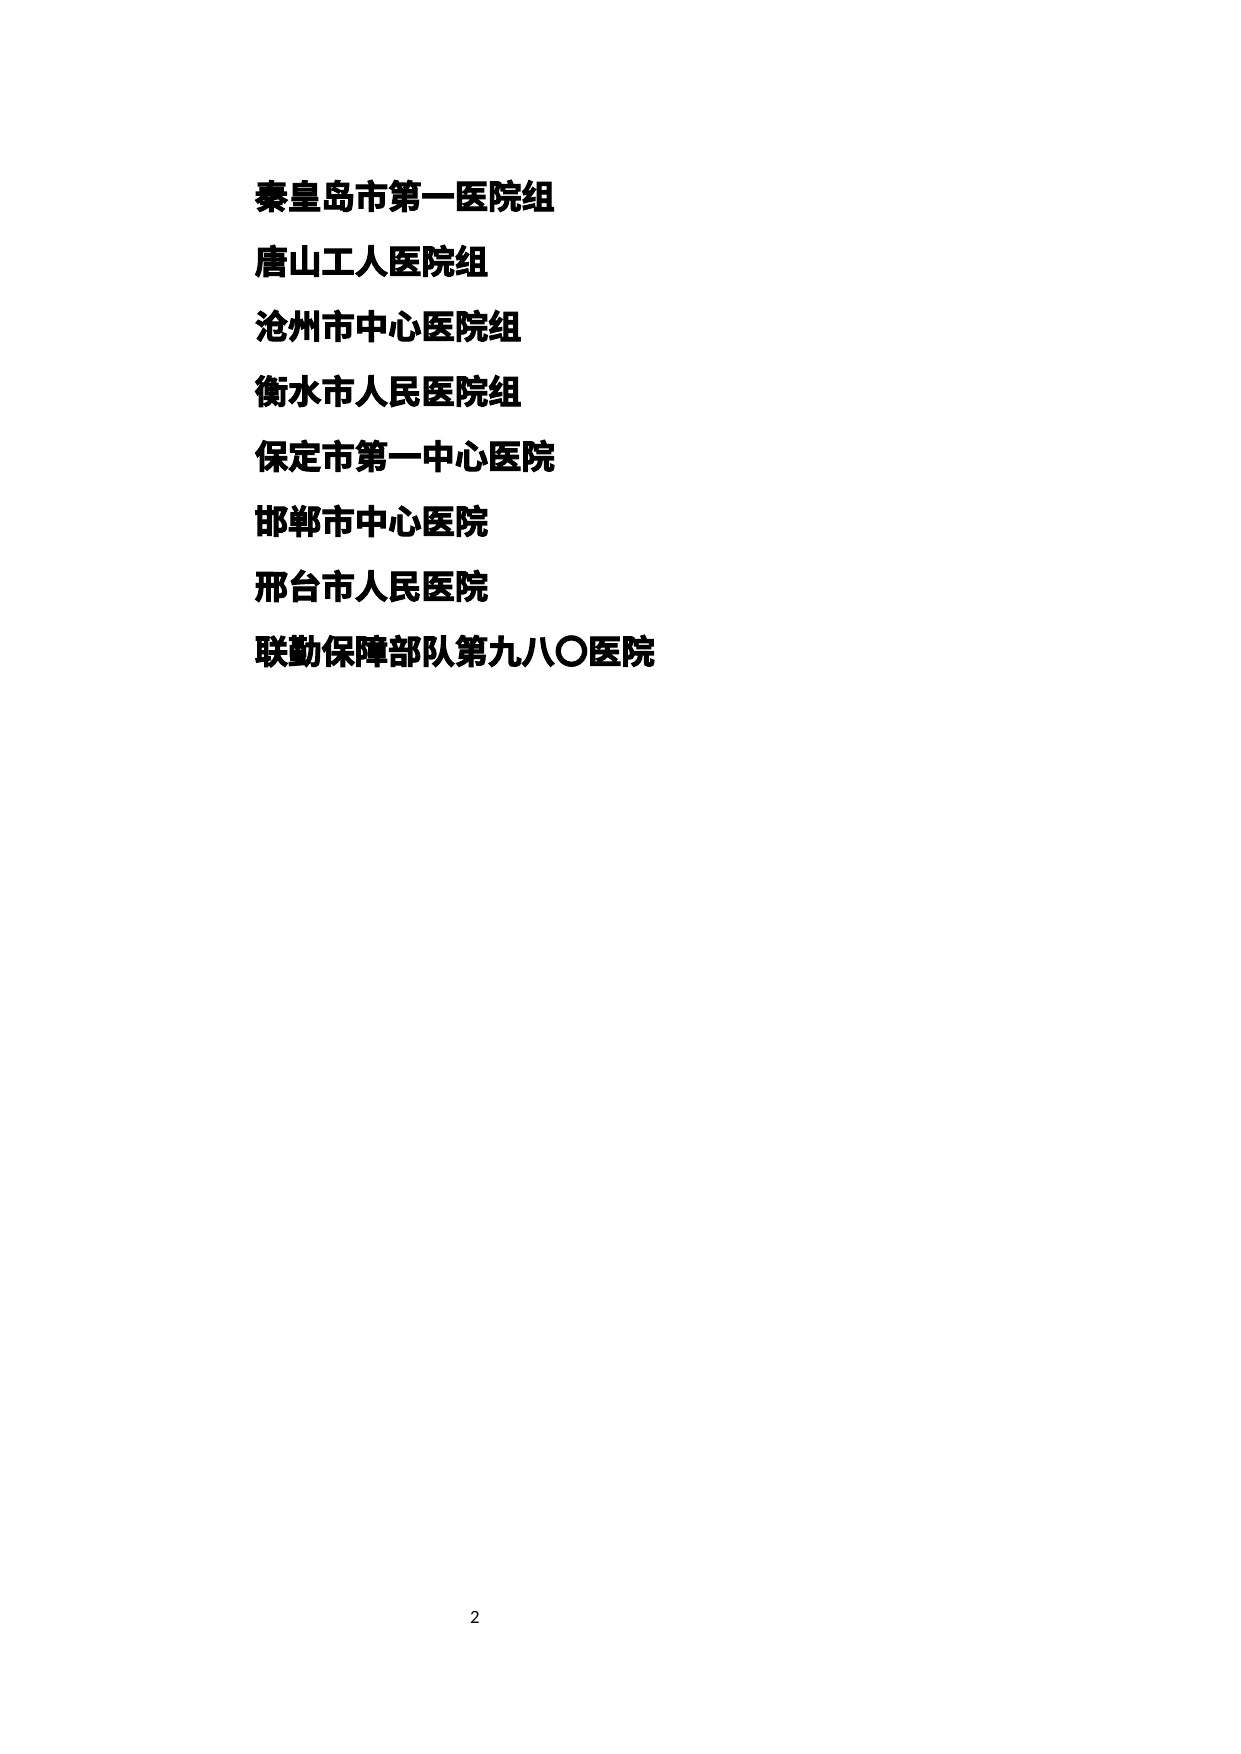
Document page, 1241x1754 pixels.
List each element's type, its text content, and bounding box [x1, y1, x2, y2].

text 唐山工人医院组 [187, 227, 1053, 292]
text 秦皇岛市第一医院组 [187, 162, 1053, 227]
text 衡水市人民医院组 [187, 357, 1053, 422]
text 联勤保障部队第九八〇医院 [187, 617, 1053, 682]
text 沧州市中心医院组 [187, 292, 1053, 357]
text 邢台市人民医院 [187, 552, 1053, 617]
text 邯郸市中心医院 [187, 487, 1053, 552]
text 保定市第一中心医院 [187, 422, 1053, 487]
